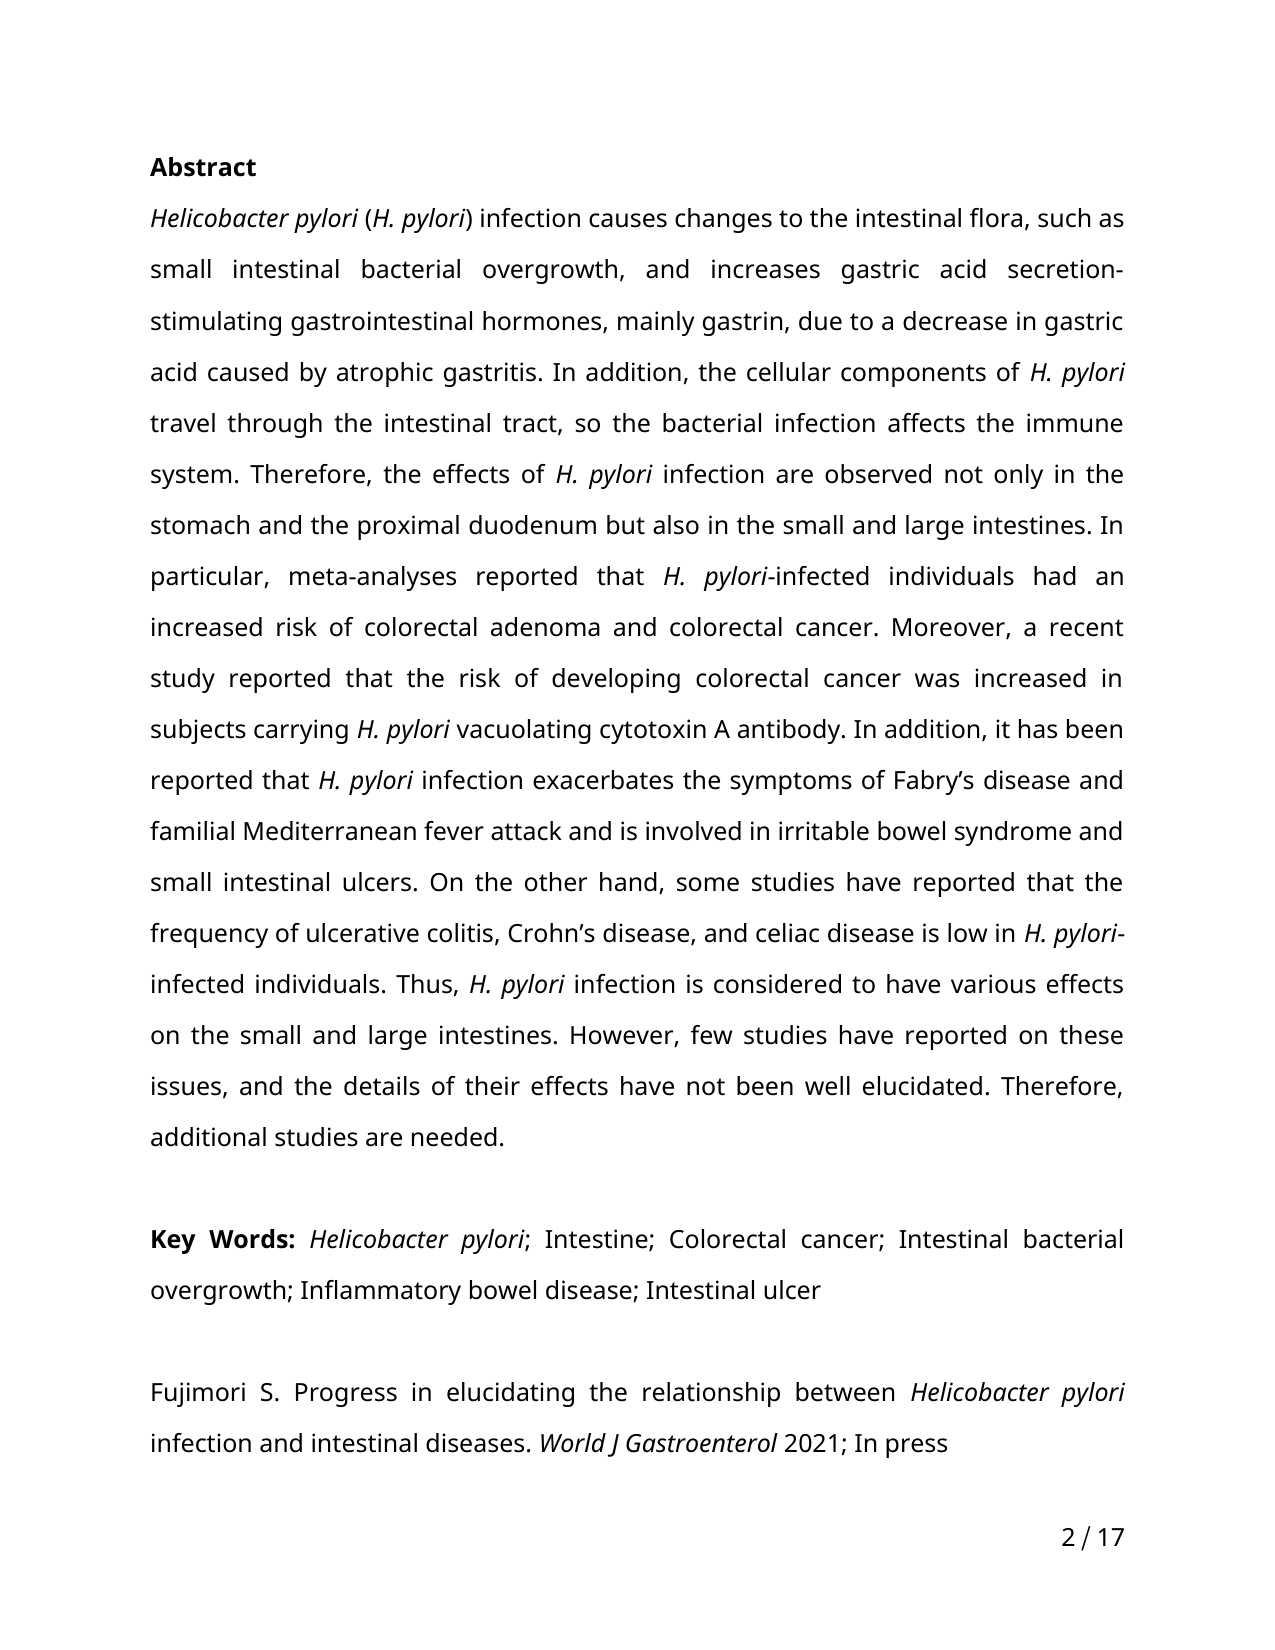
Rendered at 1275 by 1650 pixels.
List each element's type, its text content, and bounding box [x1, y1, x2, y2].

text Fujimori S. Progress in elucidating the relationship between Helicobacter pylori infection and intestinal diseases. World J Gastroenterol 2021; In press [150, 1375, 1125, 1460]
text Abstract [150, 150, 1125, 184]
text Key Words: Helicobacter pylori; Intestine; Colorectal cancer; Intestinal bacterial overgrowth; Inflammatory bowel disease; Intestinal ulcer [150, 1222, 1125, 1307]
text Helicobacter pylori (H. pylori) infection causes changes to the intestinal flora, such as small intestinal bacterial overgrowth, and increases gastric acid secretion-stimulating gastrointestinal hormones, mainly gastrin, due to a decrease in gastric acid caused by atrophic gastritis. In addition, the cellular components of H. pylori travel through the intestinal tract, so the bacterial infection affects the immune system. Therefore, the effects of H. pylori infection are observed not only in the stomach and the proximal duodenum but also in the small and large intestines. In particular, meta-analyses reported that H. pylori-infected individuals had an increased risk of colorectal adenoma and colorectal cancer. Moreover, a recent study reported that the risk of developing colorectal cancer was increased in subjects carrying H. pylori vacuolating cytotoxin A antibody. In addition, it has been reported that H. pylori infection exacerbates the symptoms of Fabry’s disease and familial Mediterranean fever attack and is involved in irritable bowel syndrome and small intestinal ulcers. On the other hand, some studies have reported that the frequency of ulcerative colitis, Crohn’s disease, and celiac disease is low in H. pylori-infected individuals. Thus, H. pylori infection is considered to have various effects on the small and large intestines. However, few studies have reported on these issues, and the details of their effects have not been well elucidated. Therefore, additional studies are needed. [150, 201, 1125, 1154]
